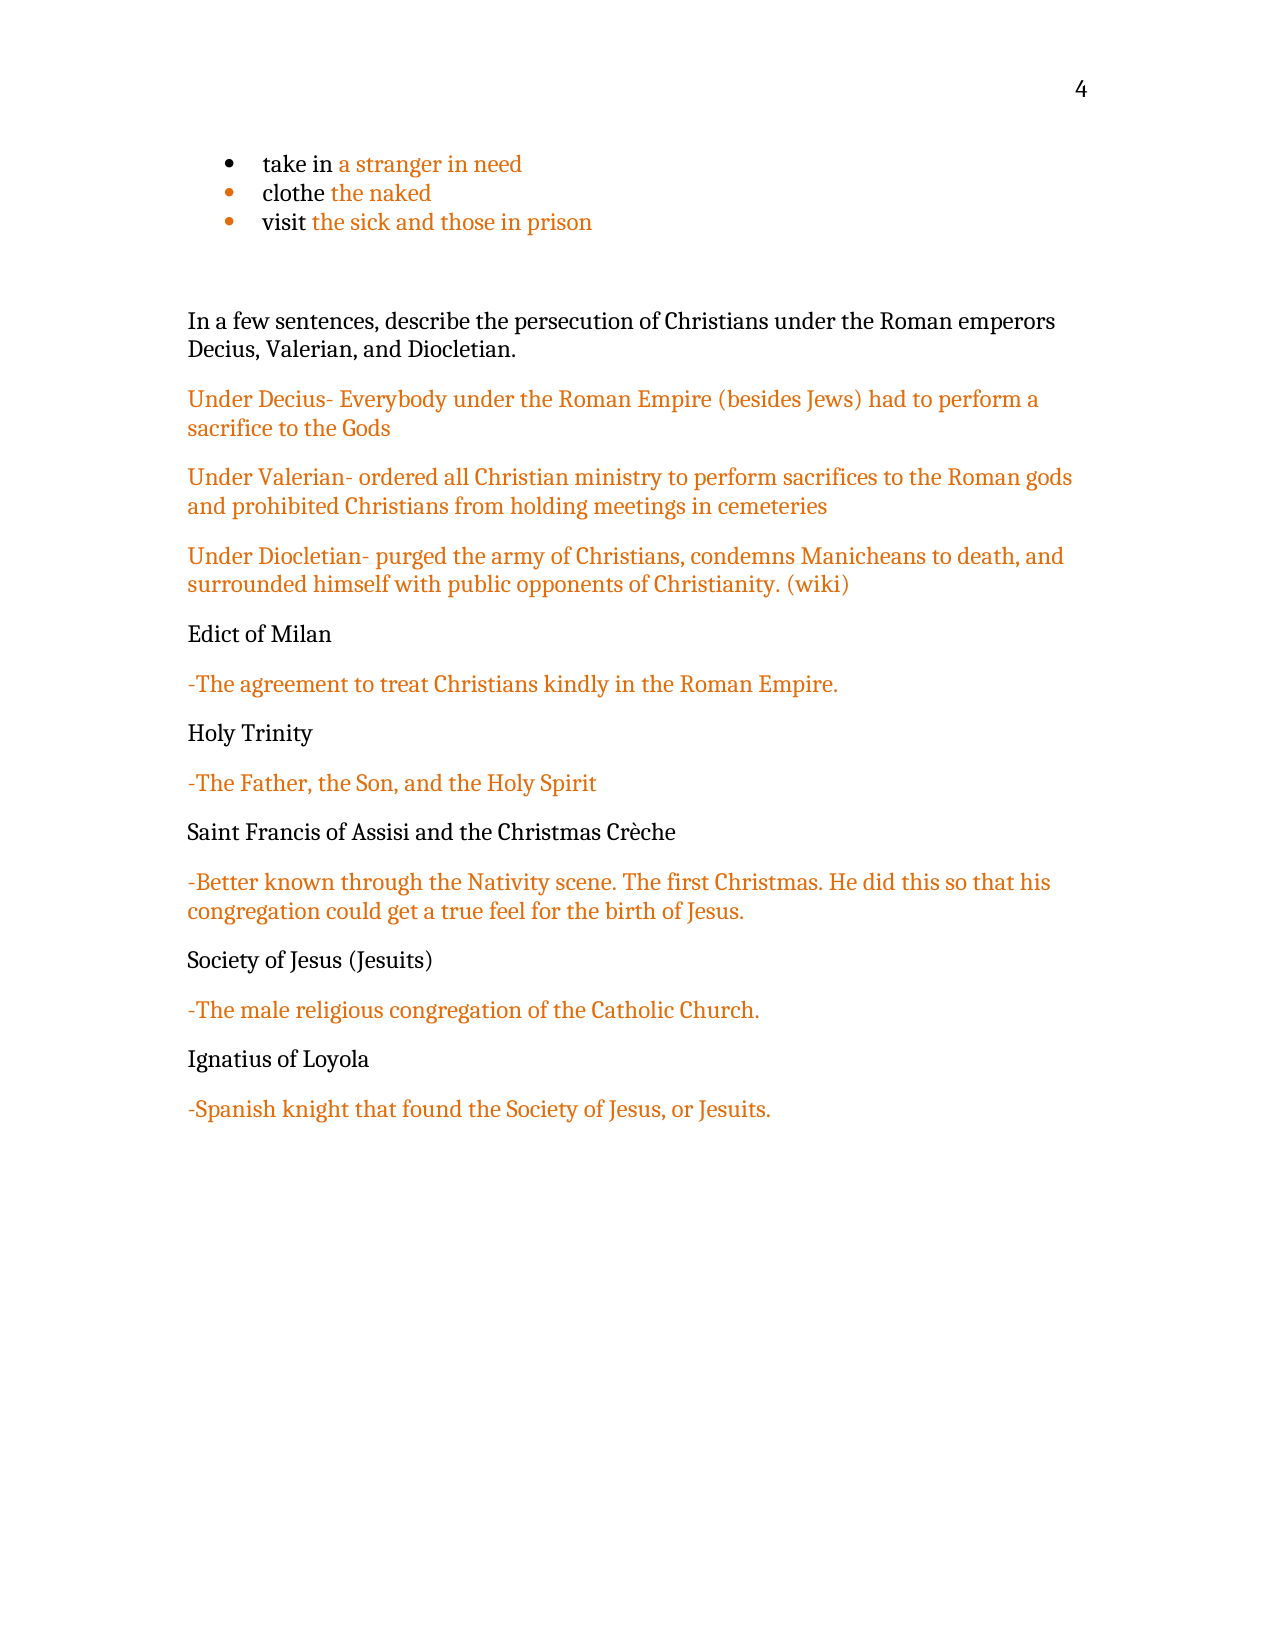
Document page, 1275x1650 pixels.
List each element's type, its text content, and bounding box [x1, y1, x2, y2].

text Ignatius of Loyola [187, 1045, 1087, 1074]
text In a few sentences, describe the persecution of Christians under the Roman emperors Decius, Valerian, and Diocletian. [187, 307, 1087, 364]
text Edict of Milan [187, 620, 1087, 649]
list visit the sick and those in prison [225, 207, 1087, 236]
text -The Father, the Son, and the Holy Spirit [187, 769, 1087, 797]
text Under Valerian- ordered all Christian ministry to perform sacrifices to the Roman gods and prohibited Christians from holding meetings in cemeteries [187, 463, 1087, 521]
text Under Diocletian- purged the army of Christians, condemns Manicheans to death, and surrounded himself with public opponents of Christianity. (wiki) [187, 542, 1087, 599]
text Saint Francis of Assisi and the Christmas Crèche [187, 818, 1087, 847]
text Holy Trinity [187, 719, 1087, 748]
text Society of Jesus (Jesuits) [187, 946, 1087, 975]
text Under Decius- Everybody under the Roman Empire (besides Jews) had to perform a sacrifice to the Gods [187, 385, 1087, 442]
text -Spanish knight that found the Society of Jesus, or Jesuits. [187, 1095, 1087, 1124]
text -The agreement to treat Christians kindly in the Roman Empire. [187, 669, 1087, 698]
text -The male religious congregation of the Catholic Church. [187, 996, 1087, 1024]
list clothe the naked [225, 179, 1087, 207]
list take in a stranger in need [225, 150, 1087, 179]
text -Better known through the Nativity scene. The first Christmas. He did this so that his congregation could get a true feel for the birth of Jesus. [187, 868, 1087, 925]
